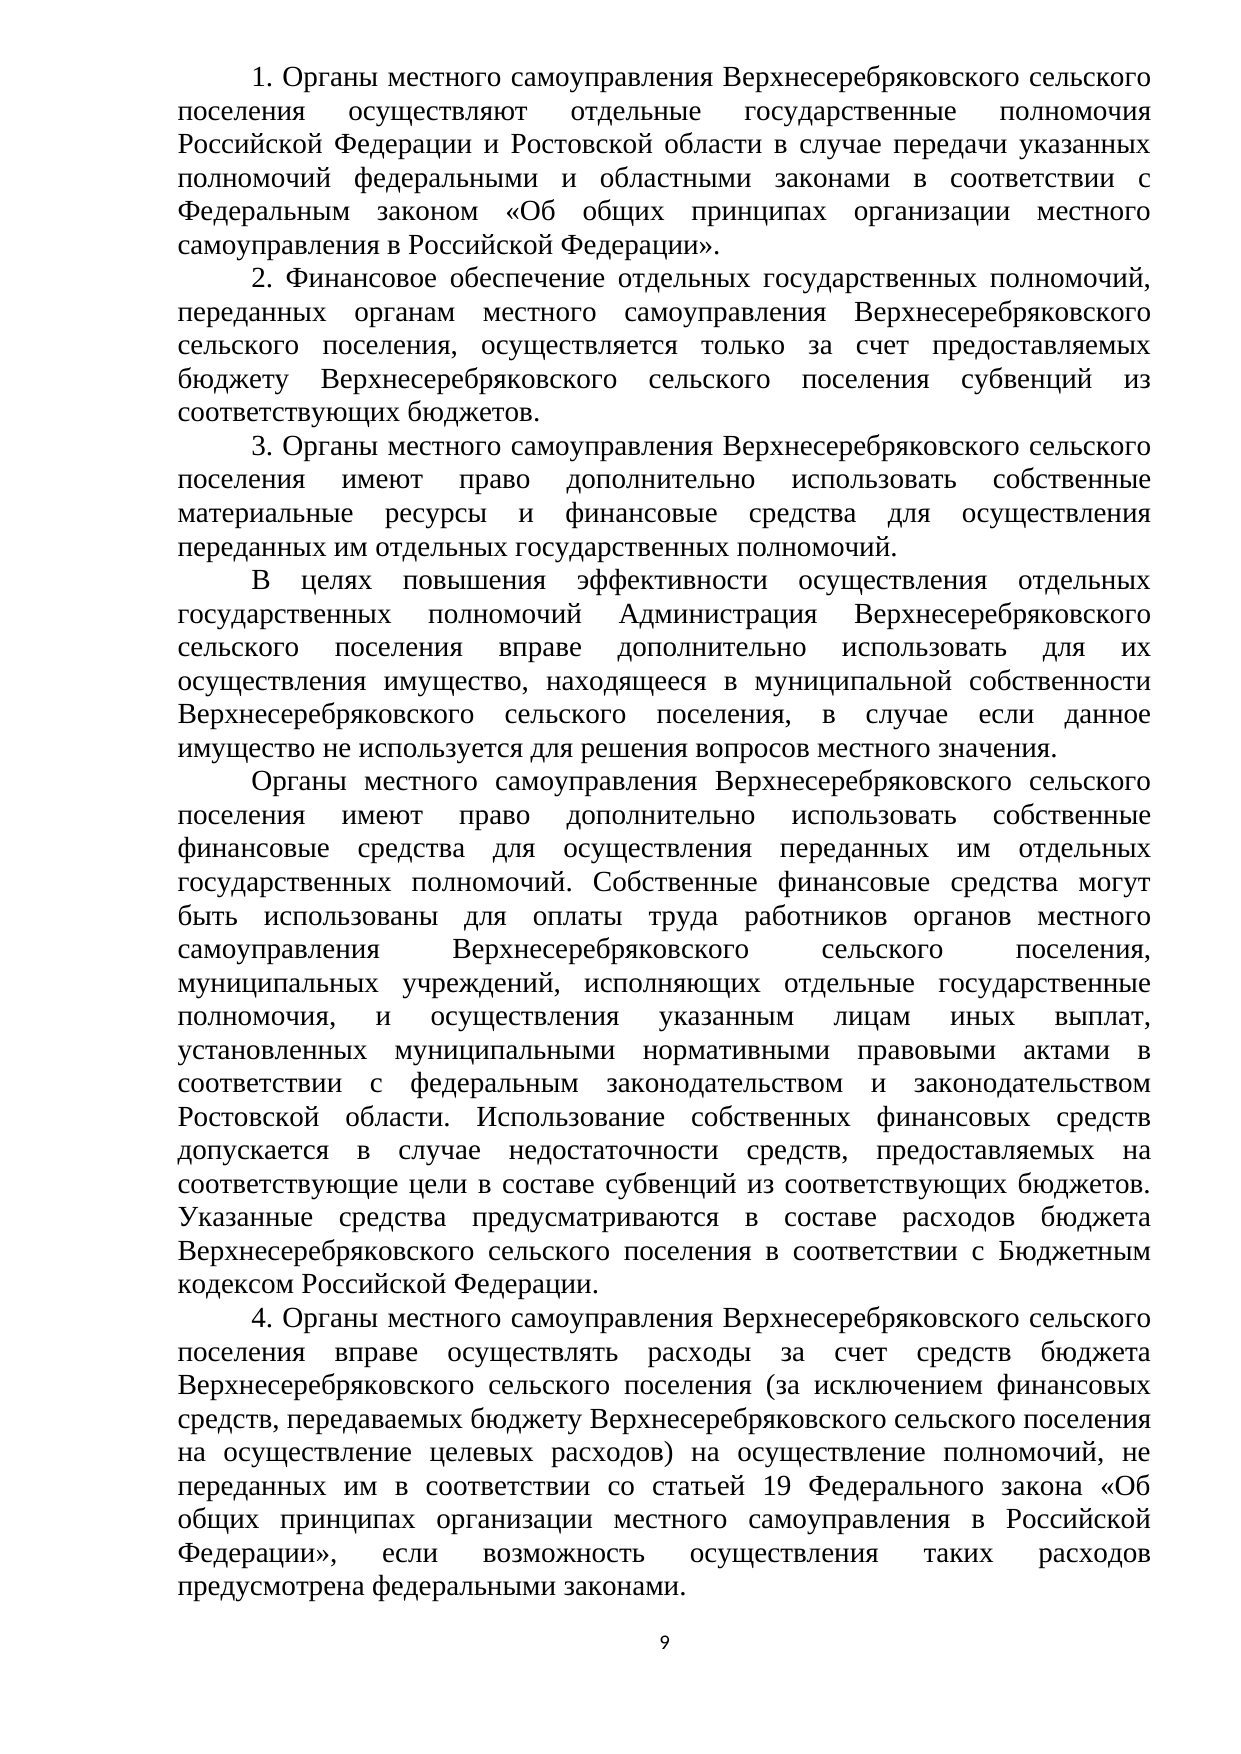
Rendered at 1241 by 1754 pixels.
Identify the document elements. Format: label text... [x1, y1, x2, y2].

text Органы местного самоуправления Верхнесеребряковского сельского поселения имеют право дополнительно использовать собственные финансовые средства для осуществления переданных им отдельных государственных полномочий. Собственные финансовые средства могут быть использованы для оплаты труда работников органов местного самоуправления Верхнесеребряковского сельского поселения, муниципальных учреждений, исполняющих отдельные государственные полномочия, и осуществления указанным лицам иных выплат, установленных муниципальными нормативными правовыми актами в соответствии с федеральным законодательством и законодательством Ростовской области. Использование собственных финансовых средств допускается в случае недостаточности средств, предоставляемых на соответствующие цели в составе субвенций из соответствующих бюджетов. Указанные средства предусматриваются в составе расходов бюджета Верхнесеребряковского сельского поселения в соответствии с Бюджетным кодексом Российской Федерации. [177, 763, 1152, 1300]
text 2. Финансовое обеспечение отдельных государственных полномочий, переданных органам местного самоуправления Верхнесеребряковского сельского поселения, осуществляется только за счет предоставляемых бюджету Верхнесеребряковского сельского поселения субвенций из соответствующих бюджетов. [177, 260, 1152, 428]
text 1. Органы местного самоуправления Верхнесеребряковского сельского поселения осуществляют отдельные государственные полномочия Российской Федерации и Ростовской области в случае передачи указанных полномочий федеральными и областными законами в соответствии с Федеральным законом «Об общих принципах организации местного самоуправления в Российской Федерации». [177, 59, 1152, 260]
text 4. Органы местного самоуправления Верхнесеребряковского сельского поселения вправе осуществлять расходы за счет средств бюджета Верхнесеребряковского сельского поселения (за исключением финансовых средств, передаваемых бюджету Верхнесеребряковского сельского поселения на осуществление целевых расходов) на осуществление полномочий, не переданных им в соответствии со статьей 19 Федерального закона «Об общих принципах организации местного самоуправления в Российской Федерации», если возможность осуществления таких расходов предусмотрена федеральными законами. [177, 1300, 1152, 1602]
text 3. Органы местного самоуправления Верхнесеребряковского сельского поселения имеют право дополнительно использовать собственные материальные ресурсы и финансовые средства для осуществления переданных им отдельных государственных полномочий. [177, 428, 1152, 562]
text В целях повышения эффективности осуществления отдельных государственных полномочий Администрация Верхнесеребряковского сельского поселения вправе дополнительно использовать для их осуществления имущество, находящееся в муниципальной собственности Верхнесеребряковского сельского поселения, в случае если данное имущество не используется для решения вопросов местного значения. [177, 562, 1152, 763]
